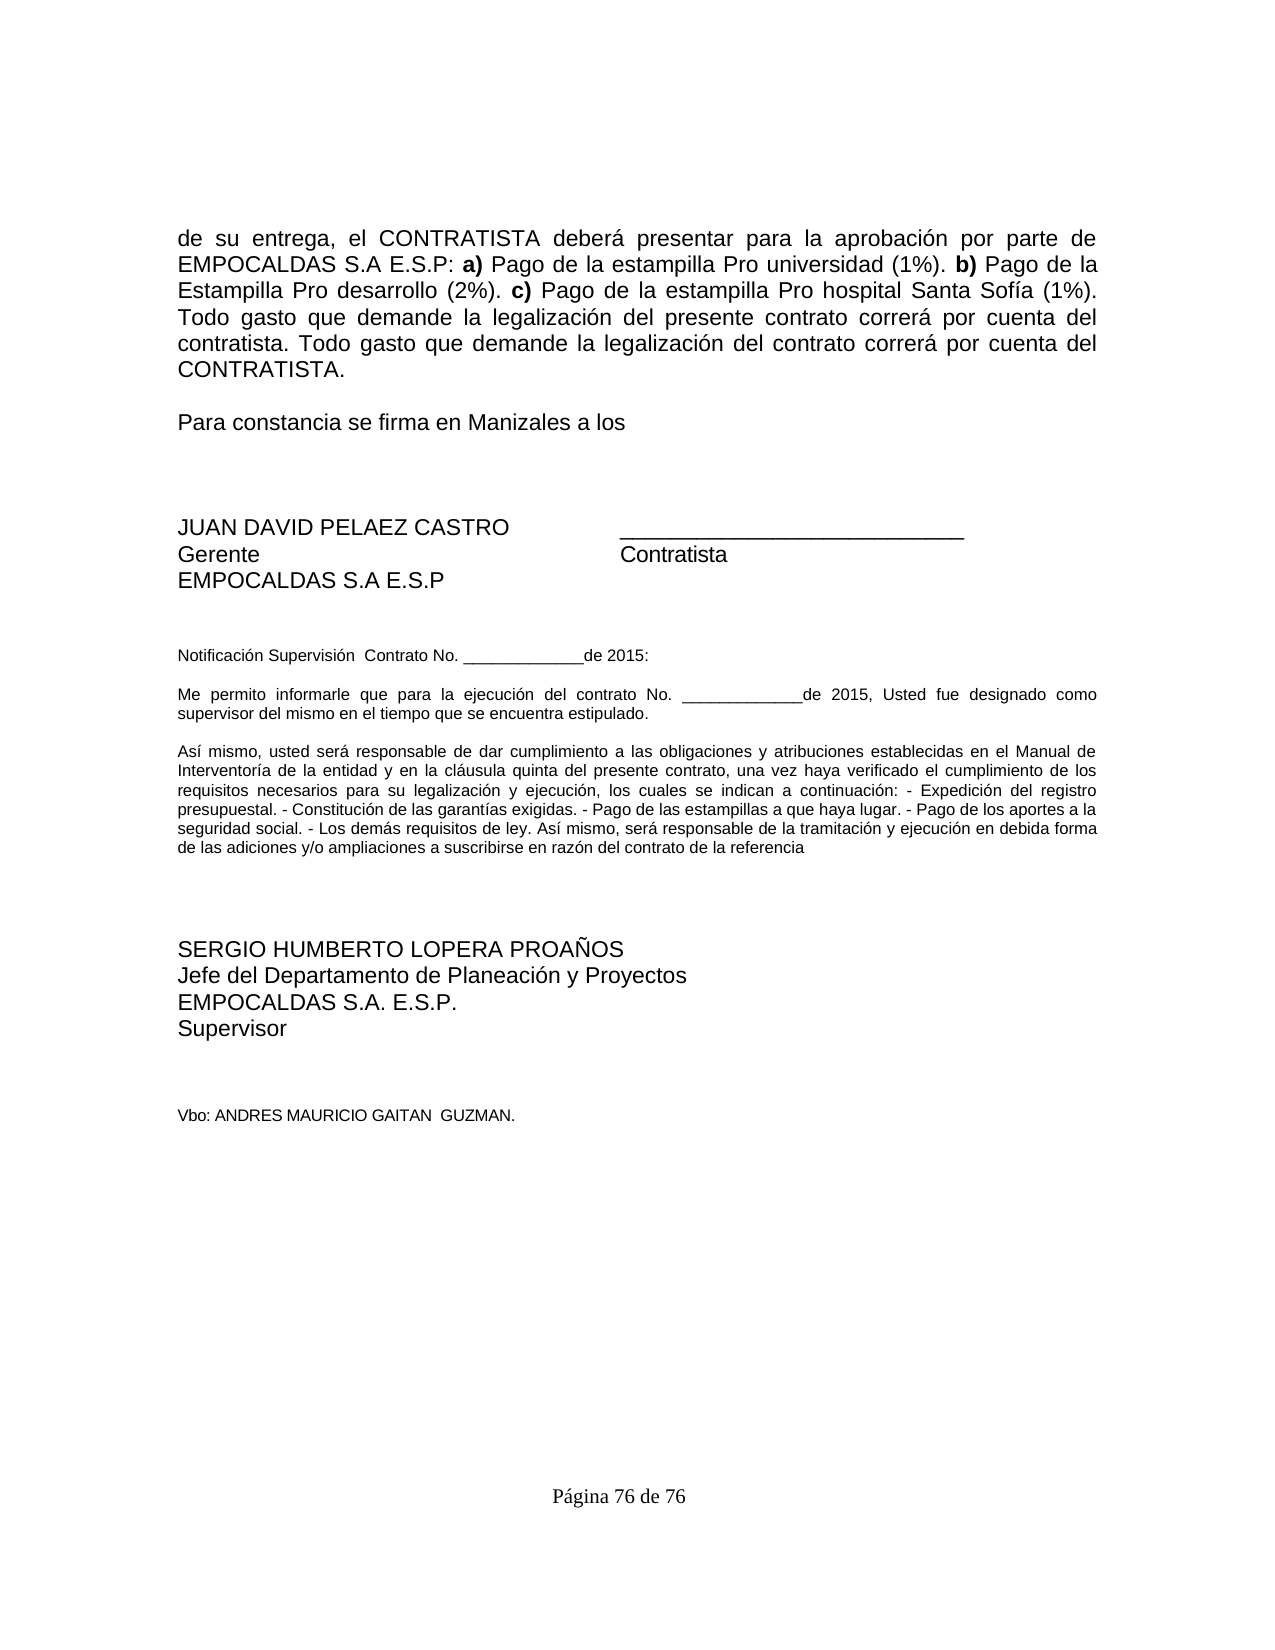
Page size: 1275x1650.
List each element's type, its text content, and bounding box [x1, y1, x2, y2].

text Así mismo, usted será responsable de dar cumplimiento a las obligaciones y atribuciones establecidas en el Manual de Interventoría de la entidad y en la cláusula quinta del presente contrato, una vez haya verificado el cumplimiento de los requisitos necesarios para su legalización y ejecución, los cuales se indican a continuación: - Expedición del registro presupuestal. - Constitución de las garantías exigidas. - Pago de las estampillas a que haya lugar. - Pago de los aportes a la seguridad social. - Los demás requisitos de ley. Así mismo, será responsable de la tramitación y ejecución en debida forma de las adiciones y/o ampliaciones a suscribirse en razón del contrato de la referencia [177, 742, 1098, 857]
text SERGIO HUMBERTO LOPERA PROAÑOS [177, 936, 1098, 962]
text JUAN DAVID PELAEZ CASTRO ___________________________ [177, 514, 1098, 541]
text Notificación Supervisión Contrato No. _____________de 2015: [177, 646, 1098, 665]
text Vbo: ANDRES MAURICIO GAITAN GUZMAN. [177, 1106, 1098, 1125]
text EMPOCALDAS S.A. E.S.P. [177, 989, 1098, 1015]
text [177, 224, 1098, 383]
text EMPOCALDAS S.A E.S.P [177, 567, 1098, 593]
text Jefe del Departamento de Planeación y Proyectos [177, 962, 1098, 989]
text Supervisor [177, 1015, 1098, 1041]
text Me permito informarle que para la ejecución del contrato No. _____________de 2015, Usted fue designado como supervisor del mismo en el tiempo que se encuentra estipulado. [177, 684, 1098, 723]
text Gerente Contratista [177, 541, 1098, 567]
text Para constancia se firma en Manizales a los [177, 409, 1153, 435]
